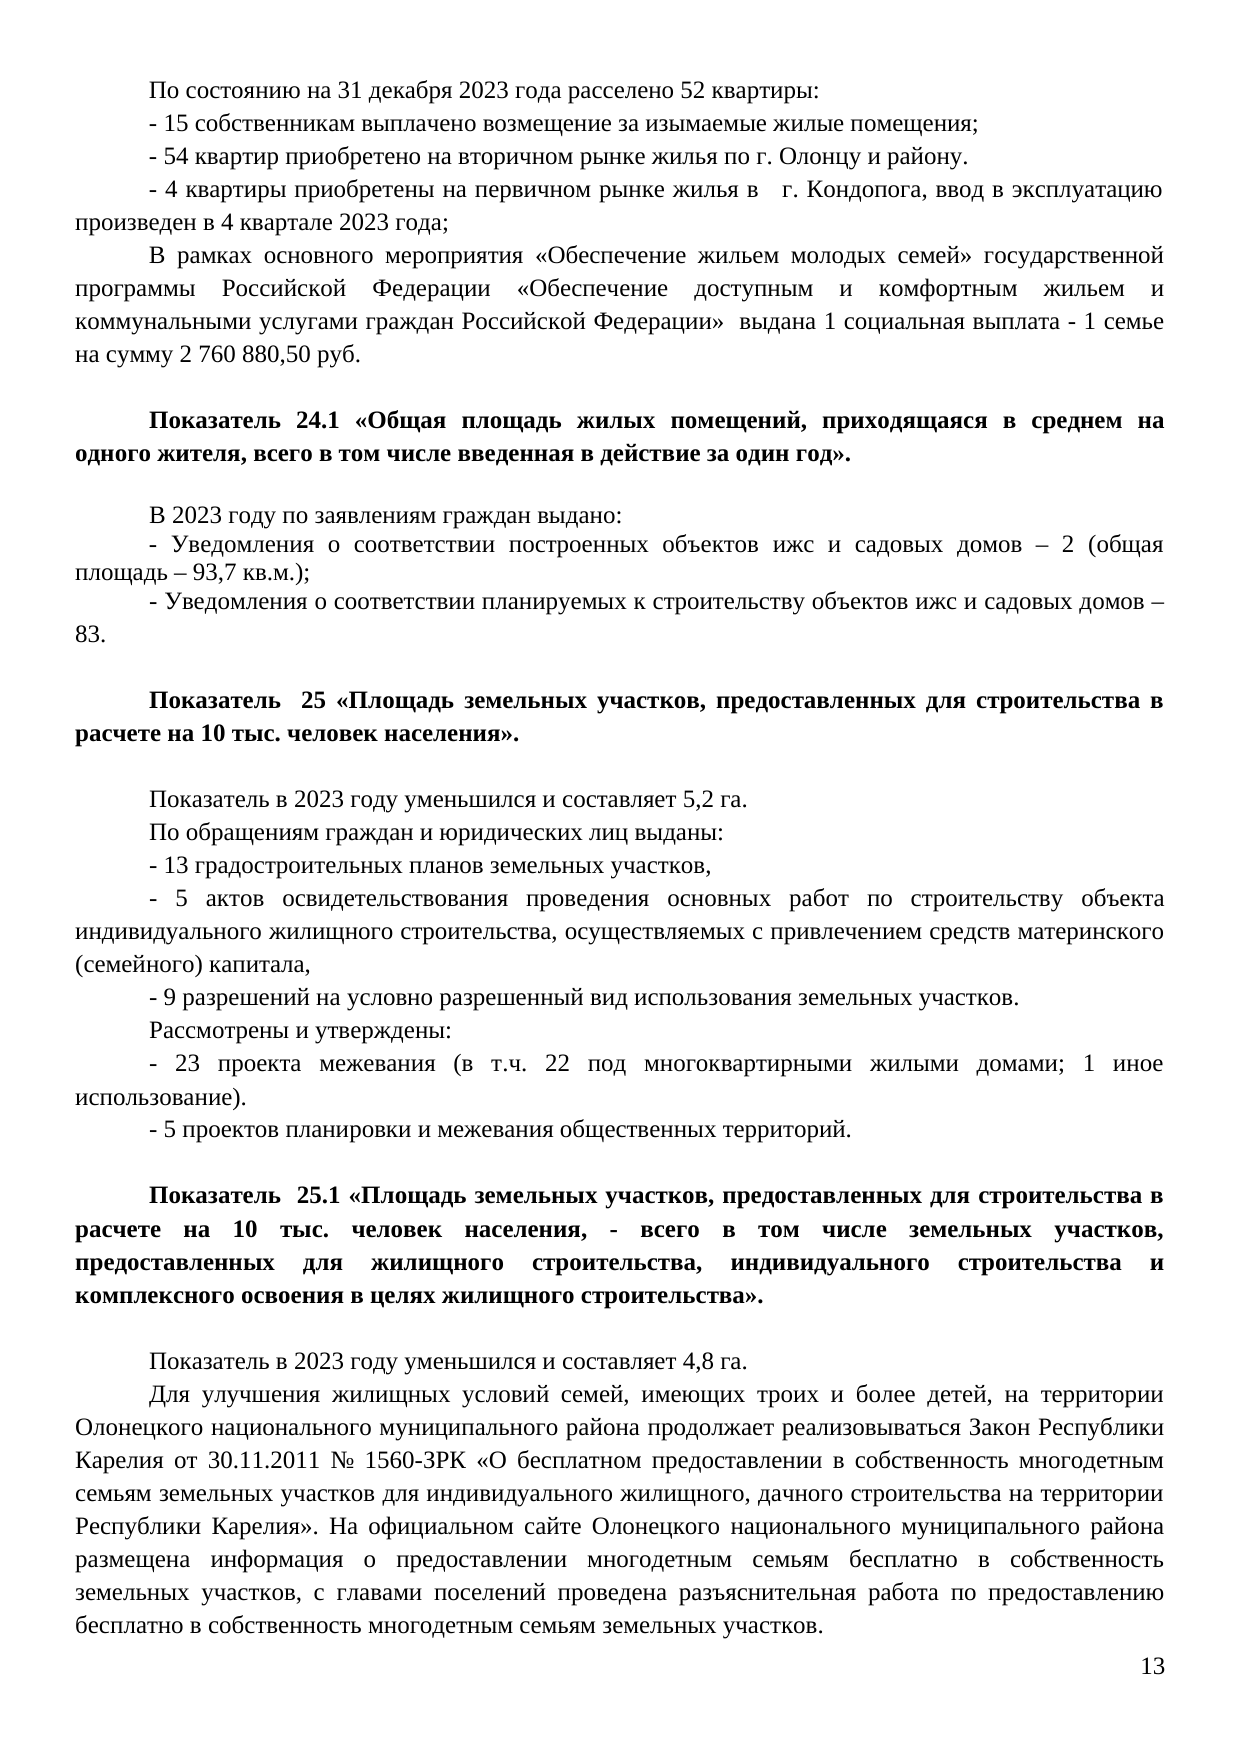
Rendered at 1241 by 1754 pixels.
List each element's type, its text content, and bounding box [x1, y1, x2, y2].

text Показатель 25 «Площадь земельных участков, предоставленных для строительства в расчете на 10 тыс. человек населения». [75, 685, 1165, 747]
text Рассмотрены и утверждены: [75, 1016, 1165, 1044]
text - 4 квартиры приобретены на первичном рынке жилья в г. Кондопога, ввод в эксплуатацию произведен в 4 квартале 2023 года; [75, 174, 1165, 236]
text По состоянию на 31 декабря 2023 года расселено 52 квартиры: [75, 75, 1165, 104]
text В рамках основного мероприятия «Обеспечение жильем молодых семей» государственной программы Российской Федерации «Обеспечение доступным и комфортным жильем и коммунальными услугами граждан Российской Федерации» выдана 1 социальная выплата - 1 семье на сумму 2 760 880,50 руб. [75, 240, 1165, 368]
text - 5 проектов планировки и межевания общественных территорий. [75, 1114, 1165, 1143]
text В 2023 году по заявлениям граждан выдано: [75, 500, 1165, 529]
text Показатель в 2023 году уменьшился и составляет 4,8 га. [75, 1346, 1165, 1374]
text Для улучшения жилищных условий семей, имеющих троих и более детей, на территории Олонецкого национального муниципального района продолжает реализовываться Закон Республики Карелия от 30.11.2011 № 1560-ЗРК «О бесплатном предоставлении в собственность многодетным семьям земельных участков для индивидуального жилищного, дачного строительства на территории Республики Карелия». На официальном сайте Олонецкого национального муниципального района размещена информация о предоставлении многодетным семьям бесплатно в собственность земельных участков, с главами поселений проведена разъяснительная работа по предоставлению бесплатно в собственность многодетным семьям земельных участков. [75, 1379, 1165, 1639]
text - 5 актов освидетельствования проведения основных работ по строительству объекта индивидуального жилищного строительства, осуществляемых с привлечением средств материнского (семейного) капитала, [75, 883, 1165, 978]
text - 23 проекта межевания (в т.ч. 22 под многоквартирными жилыми домами; 1 иное использование). [75, 1048, 1165, 1110]
text - Уведомления о соответствии построенных объектов ижс и садовых домов – 2 (общая площадь – 93,7 кв.м.); [75, 529, 1165, 586]
text Показатель в 2023 году уменьшился и составляет 5,2 га. [75, 784, 1165, 813]
text - Уведомления о соответствии планируемых к строительству объектов ижс и садовых домов – 83. [75, 586, 1165, 648]
text - 13 градостроительных планов земельных участков, [75, 850, 1165, 879]
text Показатель 24.1 «Общая площадь жилых помещений, приходящаяся в среднем на одного жителя, всего в том числе введенная в действие за один год». [75, 405, 1165, 467]
text - 54 квартир приобретено на вторичном рынке жилья по г. Олонцу и району. [75, 141, 1165, 170]
text По обращениям граждан и юридических лиц выданы: [75, 817, 1165, 846]
text - 9 разрешений на условно разрешенный вид использования земельных участков. [75, 982, 1165, 1011]
text Показатель 25.1 «Площадь земельных участков, предоставленных для строительства в расчете на 10 тыс. человек населения, - всего в том числе земельных участков, предоставленных для жилищного строительства, индивидуального строительства и комплексного освоения в целях жилищного строительства». [75, 1181, 1165, 1308]
text - 15 собственникам выплачено возмещение за изымаемые жилые помещения; [75, 108, 1165, 137]
